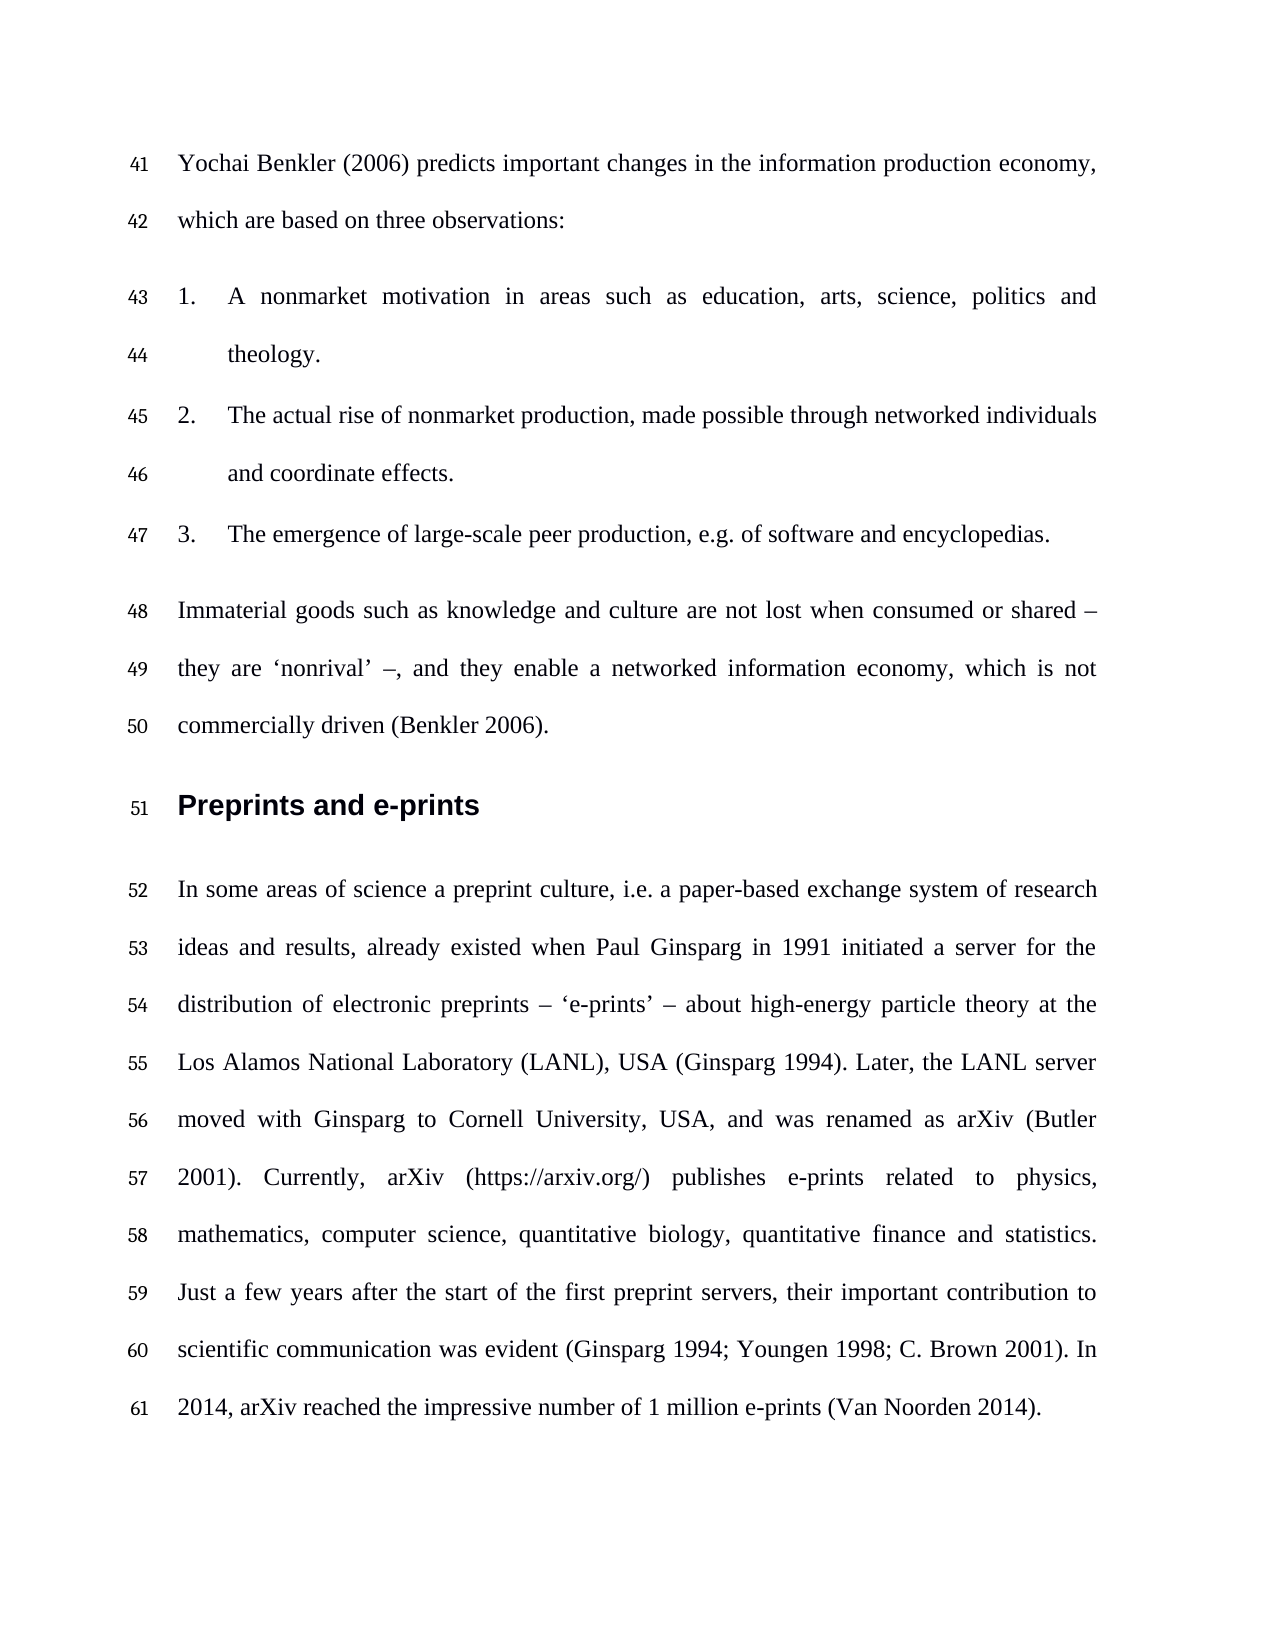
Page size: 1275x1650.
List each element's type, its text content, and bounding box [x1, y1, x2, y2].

list A nonmarket motivation in areas such as education, arts, science, politics and theology. [177, 281, 1098, 368]
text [177, 148, 1098, 234]
subtitle Preprints and e-prints [177, 788, 1098, 822]
list The actual rise of nonmarket production, made possible through networked individuals and coordinate effects. [177, 400, 1098, 486]
text In some areas of science a preprint culture, i.e. a paper-based exchange system of research ideas and results, already existed when Paul Ginsparg in 1991 initiated a server for the distribution of electronic preprints – ‘e-prints’ – about high-energy particle theory at the Los Alamos National Laboratory (LANL), USA (Ginsparg 1994). Later, the LANL server moved with Ginsparg to Cornell University, USA, and was renamed as arXiv (Butler 2001). Currently, arXiv (https://arxiv.org/) publishes e-prints related to physics, mathematics, computer science, quantitative biology, quantitative finance and statistics. Just a few years after the start of the first preprint servers, their important contribution to scientific communication was evident (Ginsparg 1994; Youngen 1998; C. Brown 2001). In 2014, arXiv reached the impressive number of 1 million e-prints (Van Noorden 2014). [177, 874, 1098, 1421]
text Immaterial goods such as knowledge and culture are not lost when consumed or shared – they are ‘nonrival’ –, and they enable a networked information economy, which is not commercially driven (Benkler 2006). [177, 595, 1098, 739]
list The emergence of large-scale peer production, e.g. of software and encyclopedias. [177, 519, 1098, 548]
